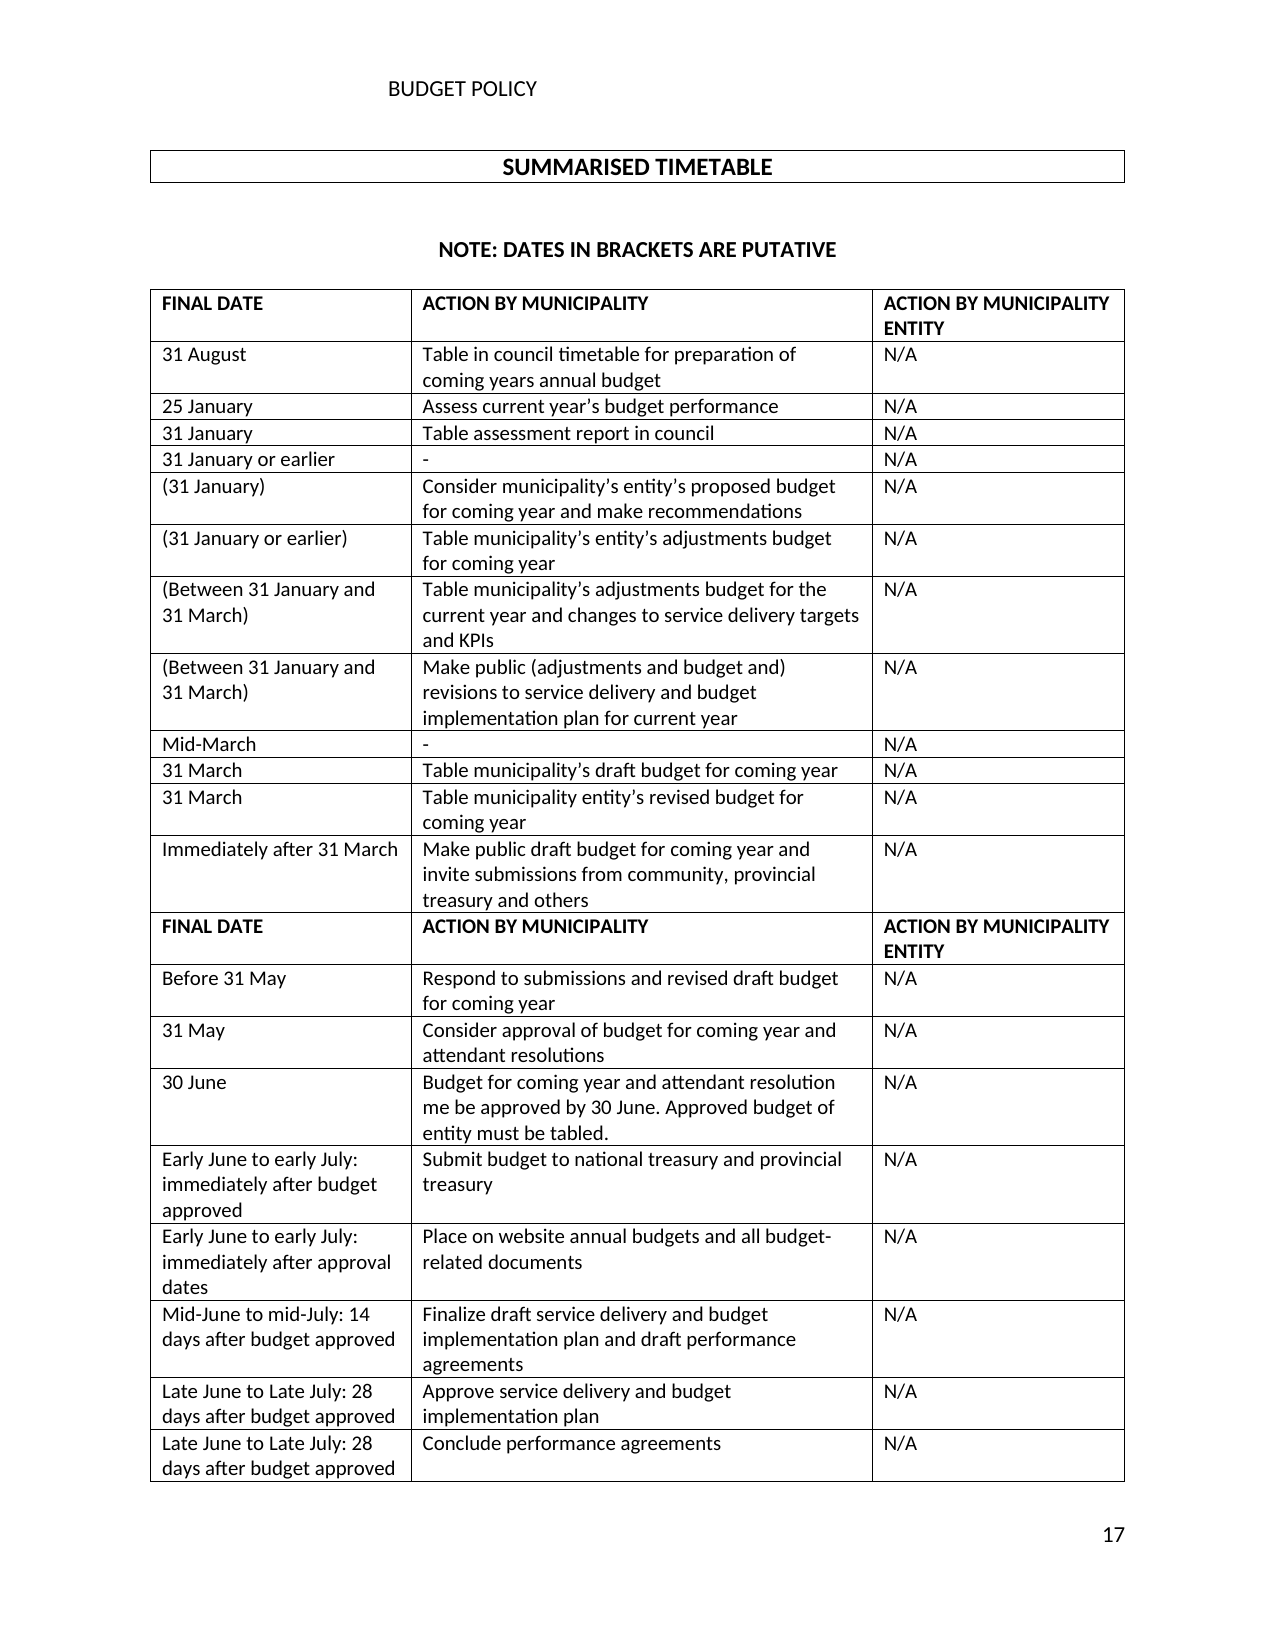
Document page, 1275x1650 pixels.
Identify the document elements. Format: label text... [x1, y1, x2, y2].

table_cell 31 August [151, 342, 411, 392]
text NOTE: DATES IN BRACKETS ARE PUTATIVE [150, 236, 1125, 264]
table_cell - [412, 446, 872, 472]
table_cell Immediately after 31 March [151, 836, 411, 912]
table_cell Late June to Late July: 28 days after budget approved [151, 1430, 411, 1481]
table_cell N/A [873, 1301, 1124, 1377]
table_cell Make public draft budget for coming year and invite submissions from community, provincial treasury and others [412, 836, 872, 912]
table_cell (31 January or earlier) [151, 525, 411, 576]
table_cell N/A [873, 1224, 1124, 1300]
table_header FINAL DATE [151, 290, 411, 341]
table_cell (Between 31 January and 31 March) [151, 577, 411, 653]
table_cell Conclude performance agreements [412, 1430, 872, 1481]
table_cell Mid-March [151, 731, 411, 757]
table_cell 31 March [151, 758, 411, 783]
table_cell N/A [873, 525, 1124, 576]
table_cell 31 January [151, 420, 411, 445]
table_cell Table in council timetable for preparation of coming years annual budget [412, 342, 872, 392]
table_cell 25 January [151, 394, 411, 419]
table_header SUMMARISED TIMETABLE [151, 151, 1124, 182]
table_cell ACTION BY MUNICIPALITY ENTITY [873, 913, 1124, 964]
table_cell Table municipality’s entity’s adjustments budget for coming year [412, 525, 872, 576]
table_cell Consider municipality’s entity’s proposed budget for coming year and make recommendations [412, 473, 872, 524]
table_cell N/A [873, 577, 1124, 653]
table_cell 30 June [151, 1069, 411, 1145]
table_cell Late June to Late July: 28 days after budget approved [151, 1378, 411, 1429]
table_cell Before 31 May [151, 965, 411, 1016]
table_cell N/A [873, 784, 1124, 835]
table_cell N/A [873, 1017, 1124, 1068]
table_cell (Between 31 January and 31 March) [151, 654, 411, 730]
table_cell Approve service delivery and budget implementation plan [412, 1378, 872, 1429]
table_cell Mid-June to mid-July: 14 days after budget approved [151, 1301, 411, 1377]
table_cell Assess current year’s budget performance [412, 394, 872, 419]
table_cell Budget for coming year and attendant resolution me be approved by 30 June. Approved budget of entity must be tabled. [412, 1069, 872, 1145]
table_cell N/A [873, 420, 1124, 445]
table_cell FINAL DATE [151, 913, 411, 964]
table_cell Consider approval of budget for coming year and attendant resolutions [412, 1017, 872, 1068]
table_cell N/A [873, 342, 1124, 392]
table_cell N/A [873, 1146, 1124, 1222]
table_cell N/A [873, 394, 1124, 419]
table_cell ACTION BY MUNICIPALITY [412, 913, 872, 964]
table_cell - [412, 731, 872, 757]
table_header ACTION BY MUNICIPALITY ENTITY [873, 290, 1124, 341]
table_cell Submit budget to national treasury and provincial treasury [412, 1146, 872, 1222]
table_cell N/A [873, 758, 1124, 783]
table_cell Table municipality entity’s revised budget for coming year [412, 784, 872, 835]
table_cell N/A [873, 1430, 1124, 1481]
table_cell N/A [873, 836, 1124, 912]
table_cell (31 January) [151, 473, 411, 524]
table_cell N/A [873, 473, 1124, 524]
table_cell N/A [873, 1069, 1124, 1145]
table_cell Table municipality’s adjustments budget for the current year and changes to service delivery targets and KPIs [412, 577, 872, 653]
table_cell Table assessment report in council [412, 420, 872, 445]
table_cell Make public (adjustments and budget and) revisions to service delivery and budget implementation plan for current year [412, 654, 872, 730]
table_cell N/A [873, 965, 1124, 1016]
table_cell 31 May [151, 1017, 411, 1068]
table_cell N/A [873, 1378, 1124, 1429]
table_cell 31 March [151, 784, 411, 835]
table_cell Early June to early July: immediately after budget approved [151, 1146, 411, 1222]
table_cell Respond to submissions and revised draft budget for coming year [412, 965, 872, 1016]
table_cell N/A [873, 731, 1124, 757]
table_cell N/A [873, 446, 1124, 472]
table_cell Table municipality’s draft budget for coming year [412, 758, 872, 783]
table_cell Place on website annual budgets and all budget-related documents [412, 1224, 872, 1300]
table_cell 31 January or earlier [151, 446, 411, 472]
table_cell Early June to early July: immediately after approval dates [151, 1224, 411, 1300]
table_cell Finalize draft service delivery and budget implementation plan and draft performance agreements [412, 1301, 872, 1377]
table_header ACTION BY MUNICIPALITY [412, 290, 872, 341]
table_cell N/A [873, 654, 1124, 730]
